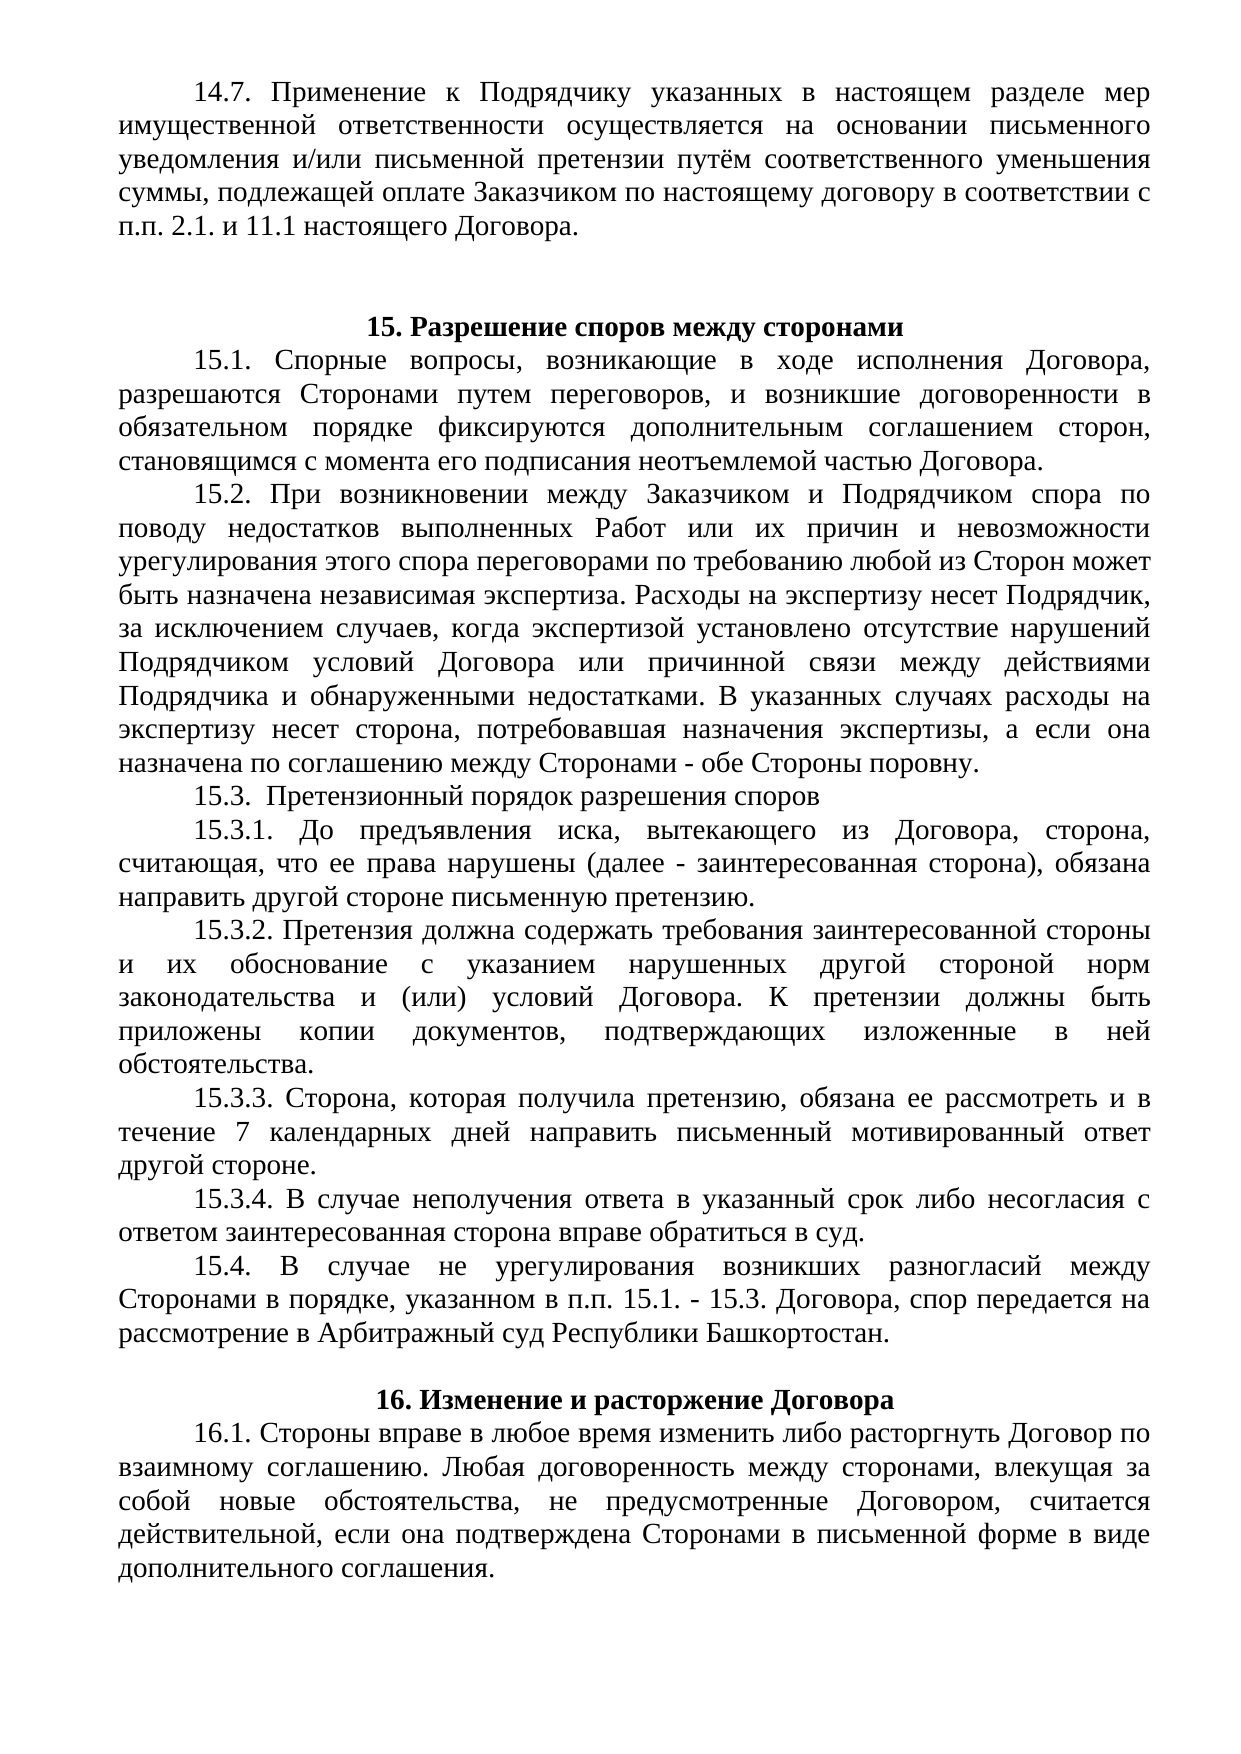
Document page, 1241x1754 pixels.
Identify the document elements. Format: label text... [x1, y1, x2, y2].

text 14.7. Применение к Подрядчику указанных в настоящем разделе мер имущественной ответственности осуществляется на основании письменного уведомления и/или письменной претензии путём соответственного уменьшения суммы, подлежащей оплате Заказчиком по настоящему договору в соответствии с п.п. 2.1. и 11.1 настоящего Договора. [118, 74, 1152, 242]
text 15.4. В случае не урегулирования возникших разногласий между Сторонами в порядке, указанном в п.п. 15.1. - 15.3. Договора, спор передается на рассмотрение в Арбитражный суд Республики Башкортостан. [118, 1248, 1152, 1348]
text 15.2. При возникновении между Заказчиком и Подрядчиком спора по поводу недостатков выполненных Работ или их причин и невозможности урегулирования этого спора переговорами по требованию любой из Сторон может быть назначена независимая экспертиза. Расходы на экспертизу несет Подрядчик, за исключением случаев, когда экспертизой установлено отсутствие нарушений Подрядчиком условий Договора или причинной связи между действиями Подрядчика и обнаруженными недостатками. В указанных случаях расходы на экспертизу несет сторона, потребовавшая назначения экспертизы, а если она назначена по соглашению между Сторонами - обе Стороны поровну. [118, 476, 1152, 778]
text 15. Разрешение споров между сторонами [118, 309, 1152, 342]
text 16. Изменение и расторжение Договора [118, 1382, 1152, 1416]
text 15.1. Спорные вопросы, возникающие в ходе исполнения Договора, разрешаются Сторонами путем переговоров, и возникшие договоренности в обязательном порядке фиксируются дополнительным соглашением сторон, становящимся с момента его подписания неотъемлемой частью Договора. [118, 342, 1152, 476]
text 15.3.3. Сторона, которая получила претензию, обязана ее рассмотреть и в течение 7 календарных дней направить письменный мотивированный ответ другой стороне. [118, 1080, 1152, 1181]
text 15.3.1. До предъявления иска, вытекающего из Договора, сторона, считающая, что ее права нарушены (далее - заинтересованная сторона), обязана направить другой стороне письменную претензию. [118, 812, 1152, 912]
text 16.1. Стороны вправе в любое время изменить либо расторгнуть Договор по взаимному соглашению. Любая договоренность между сторонами, влекущая за собой новые обстоятельства, не предусмотренные Договором, считается действительной, если она подтверждена Сторонами в письменной форме в виде дополнительного соглашения. [118, 1416, 1152, 1583]
text 15.3. Претензионный порядок разрешения споров [118, 778, 1152, 812]
text 15.3.2. Претензия должна содержать требования заинтересованной стороны и их обоснование с указанием нарушенных другой стороной норм законодательства и (или) условий Договора. К претензии должны быть приложены копии документов, подтверждающих изложенные в ней обстоятельства. [118, 912, 1152, 1080]
text 15.3.4. В случае неполучения ответа в указанный срок либо несогласия с ответом заинтересованная сторона вправе обратиться в суд. [118, 1181, 1152, 1248]
